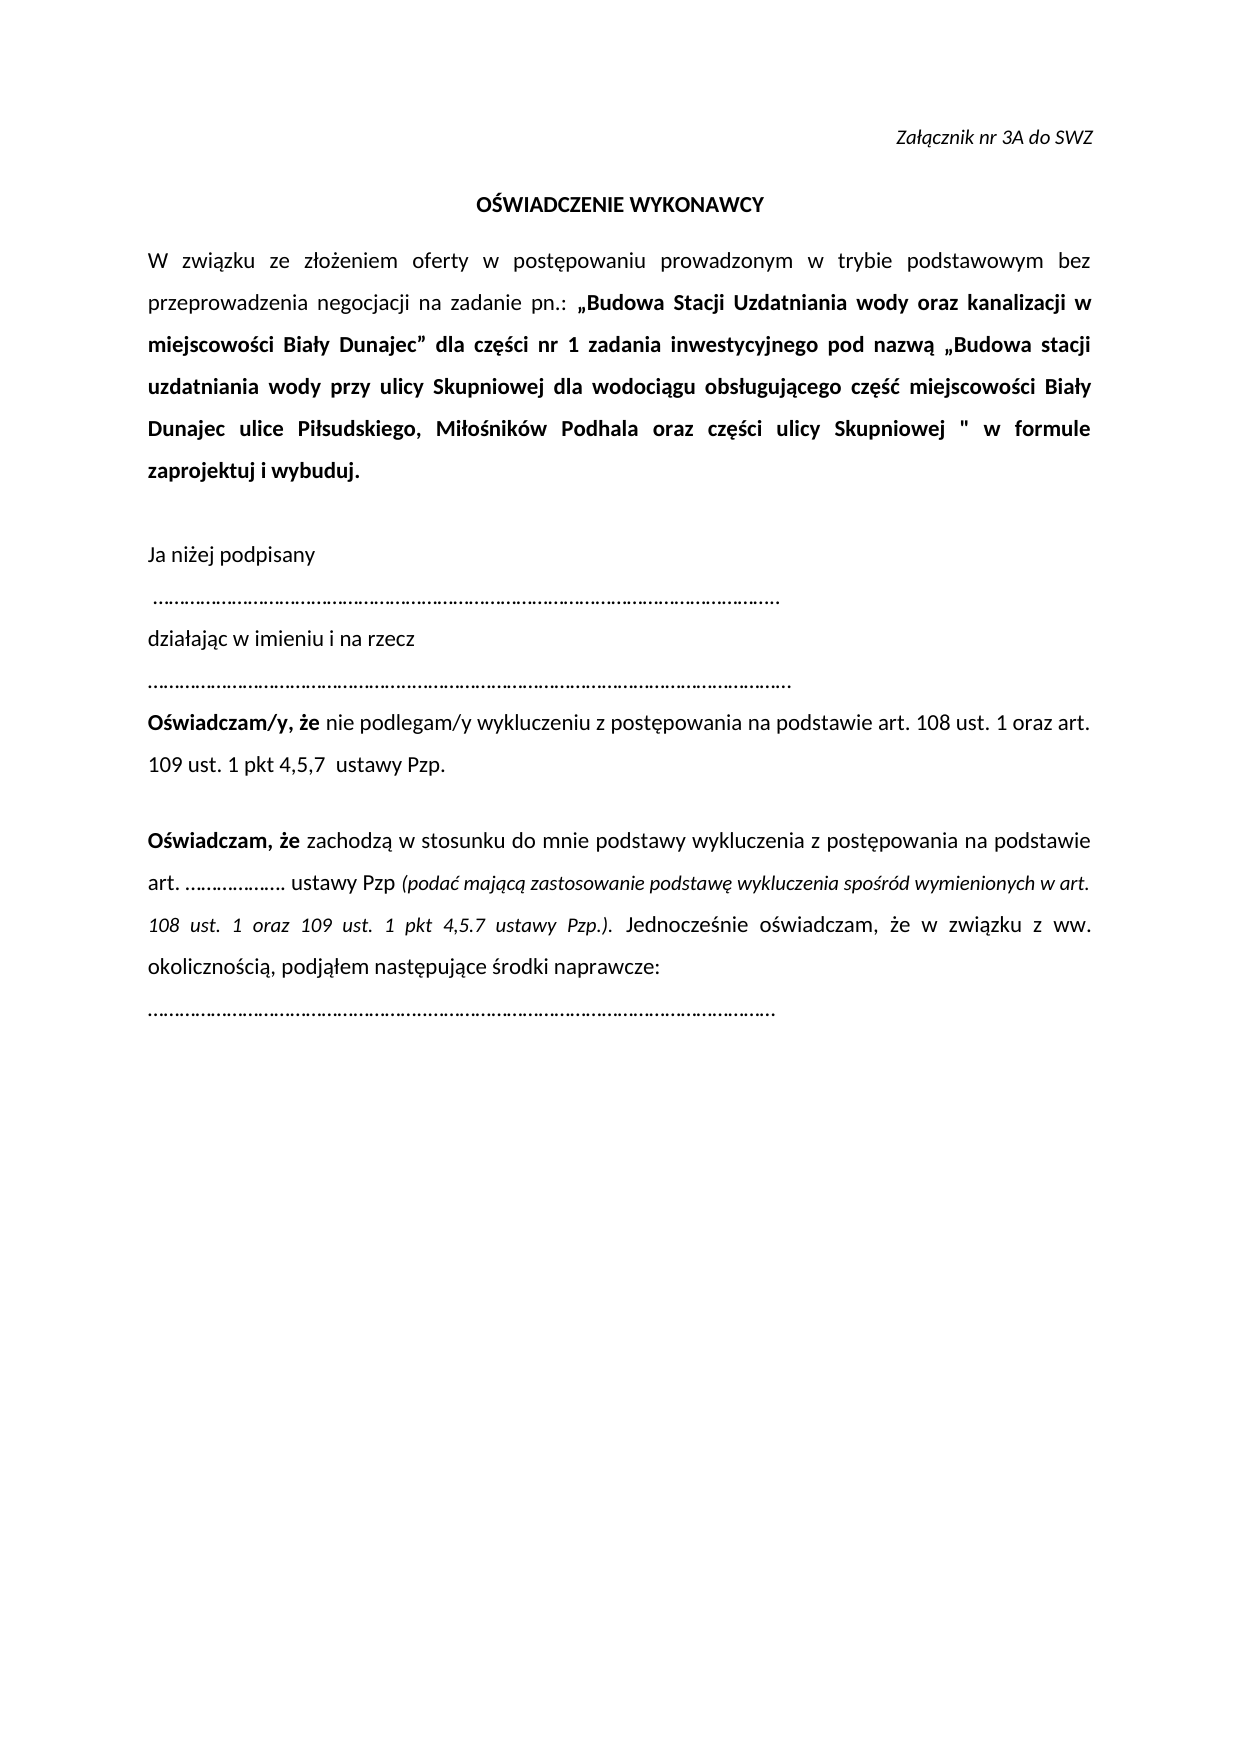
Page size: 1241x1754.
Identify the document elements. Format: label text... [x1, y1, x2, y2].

list OŚWIADCZENIE WYKONAWCY [148, 190, 1092, 218]
list Oświadczam/y, że nie podlegam/y wykluczeniu z postępowania na podstawie art. 108 ust. 1 oraz art. 109 ust. 1 pkt 4,5,7 ustawy Pzp. [148, 708, 1092, 778]
list Oświadczam, że zachodzą w stosunku do mnie podstawy wykluczenia z postępowania na podstawie art. ………………. ustawy Pzp (podać mającą zastosowanie podstawę wykluczenia spośród wymienionych w art. 108 ust. 1 oraz 109 ust. 1 pkt 4,5.7 ustawy Pzp.). Jednocześnie oświadczam, że w związku z ww. okolicznością, podjąłem następujące środki naprawcze: [148, 826, 1092, 980]
list działając w imieniu i na rzecz [148, 624, 1092, 652]
list …………………………………………..……………………………………………………………… [148, 666, 1092, 694]
list Ja niżej podpisany [148, 540, 1092, 568]
list ……………………………………………..………………………………………………………… [148, 994, 1092, 1022]
list ……………………………………………………………………………………………………….. [148, 582, 1092, 610]
subtitle Załącznik nr 3A do SWZ [148, 124, 1092, 149]
list W związku ze złożeniem oferty w postępowaniu prowadzonym w trybie podstawowym bez przeprowadzenia negocjacji na zadanie pn.: „Budowa Stacji Uzdatniania wody oraz kanalizacji w miejscowości Biały Dunajec” dla części nr 1 zadania inwestycyjnego pod nazwą „Budowa stacji uzdatniania wody przy ulicy Skupniowej dla wodociągu obsługującego część miejscowości Biały Dunajec ulice Piłsudskiego, Miłośników Podhala oraz części ulicy Skupniowej " w formule zaprojektuj i wybuduj. [148, 246, 1092, 484]
